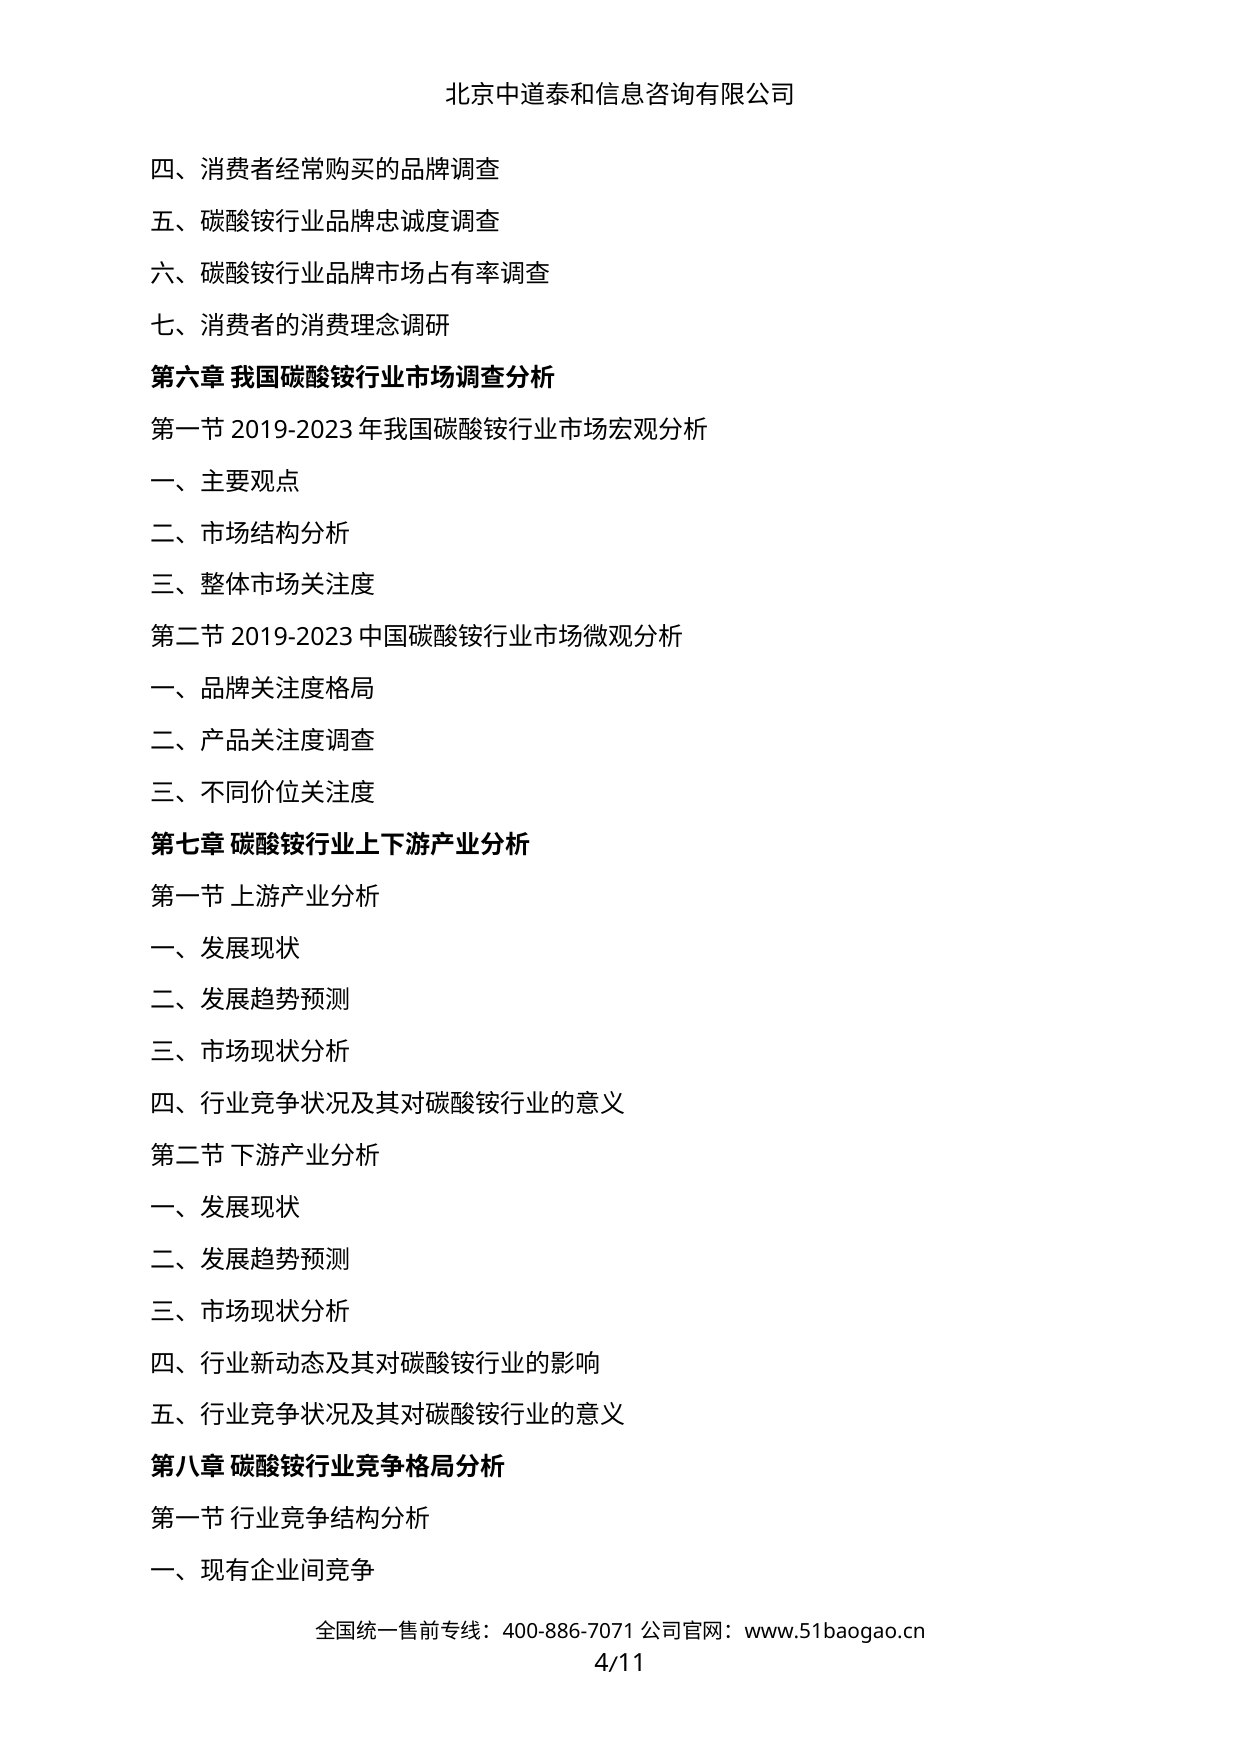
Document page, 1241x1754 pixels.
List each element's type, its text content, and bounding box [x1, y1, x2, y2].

text 一、发展现状 [150, 1187, 1090, 1224]
text 第二节 下游产业分析 [150, 1136, 1090, 1172]
text 第七章 碳酸铵行业上下游产业分析 [150, 824, 1090, 861]
text 三、市场现状分析 [150, 1291, 1090, 1327]
text 第一节 行业竞争结构分析 [150, 1499, 1090, 1535]
text 一、主要观点 [150, 461, 1090, 497]
text 五、碳酸铵行业品牌忠诚度调查 [150, 202, 1090, 238]
text 六、碳酸铵行业品牌市场占有率调查 [150, 254, 1090, 290]
text 第八章 碳酸铵行业竞争格局分析 [150, 1447, 1090, 1483]
text 第六章 我国碳酸铵行业市场调查分析 [150, 357, 1090, 394]
text 四、行业竞争状况及其对碳酸铵行业的意义 [150, 1084, 1090, 1120]
text 四、消费者经常购买的品牌调查 [150, 150, 1090, 186]
text 二、产品关注度调查 [150, 721, 1090, 757]
text 第一节 2019-2023年我国碳酸铵行业市场宏观分析 [150, 409, 1090, 446]
text 二、发展趋势预测 [150, 1239, 1090, 1276]
text 二、市场结构分析 [150, 513, 1090, 549]
text 一、品牌关注度格局 [150, 669, 1090, 705]
text 三、不同价位关注度 [150, 772, 1090, 809]
text 三、市场现状分析 [150, 1032, 1090, 1068]
text 一、发展现状 [150, 928, 1090, 964]
text 一、现有企业间竞争 [150, 1551, 1090, 1587]
text 第一节 上游产业分析 [150, 876, 1090, 912]
text 四、行业新动态及其对碳酸铵行业的影响 [150, 1343, 1090, 1379]
text 二、发展趋势预测 [150, 980, 1090, 1016]
text 第二节 2019-2023中国碳酸铵行业市场微观分析 [150, 617, 1090, 653]
text 七、消费者的消费理念调研 [150, 306, 1090, 342]
text 三、整体市场关注度 [150, 565, 1090, 601]
text 五、行业竞争状况及其对碳酸铵行业的意义 [150, 1395, 1090, 1431]
